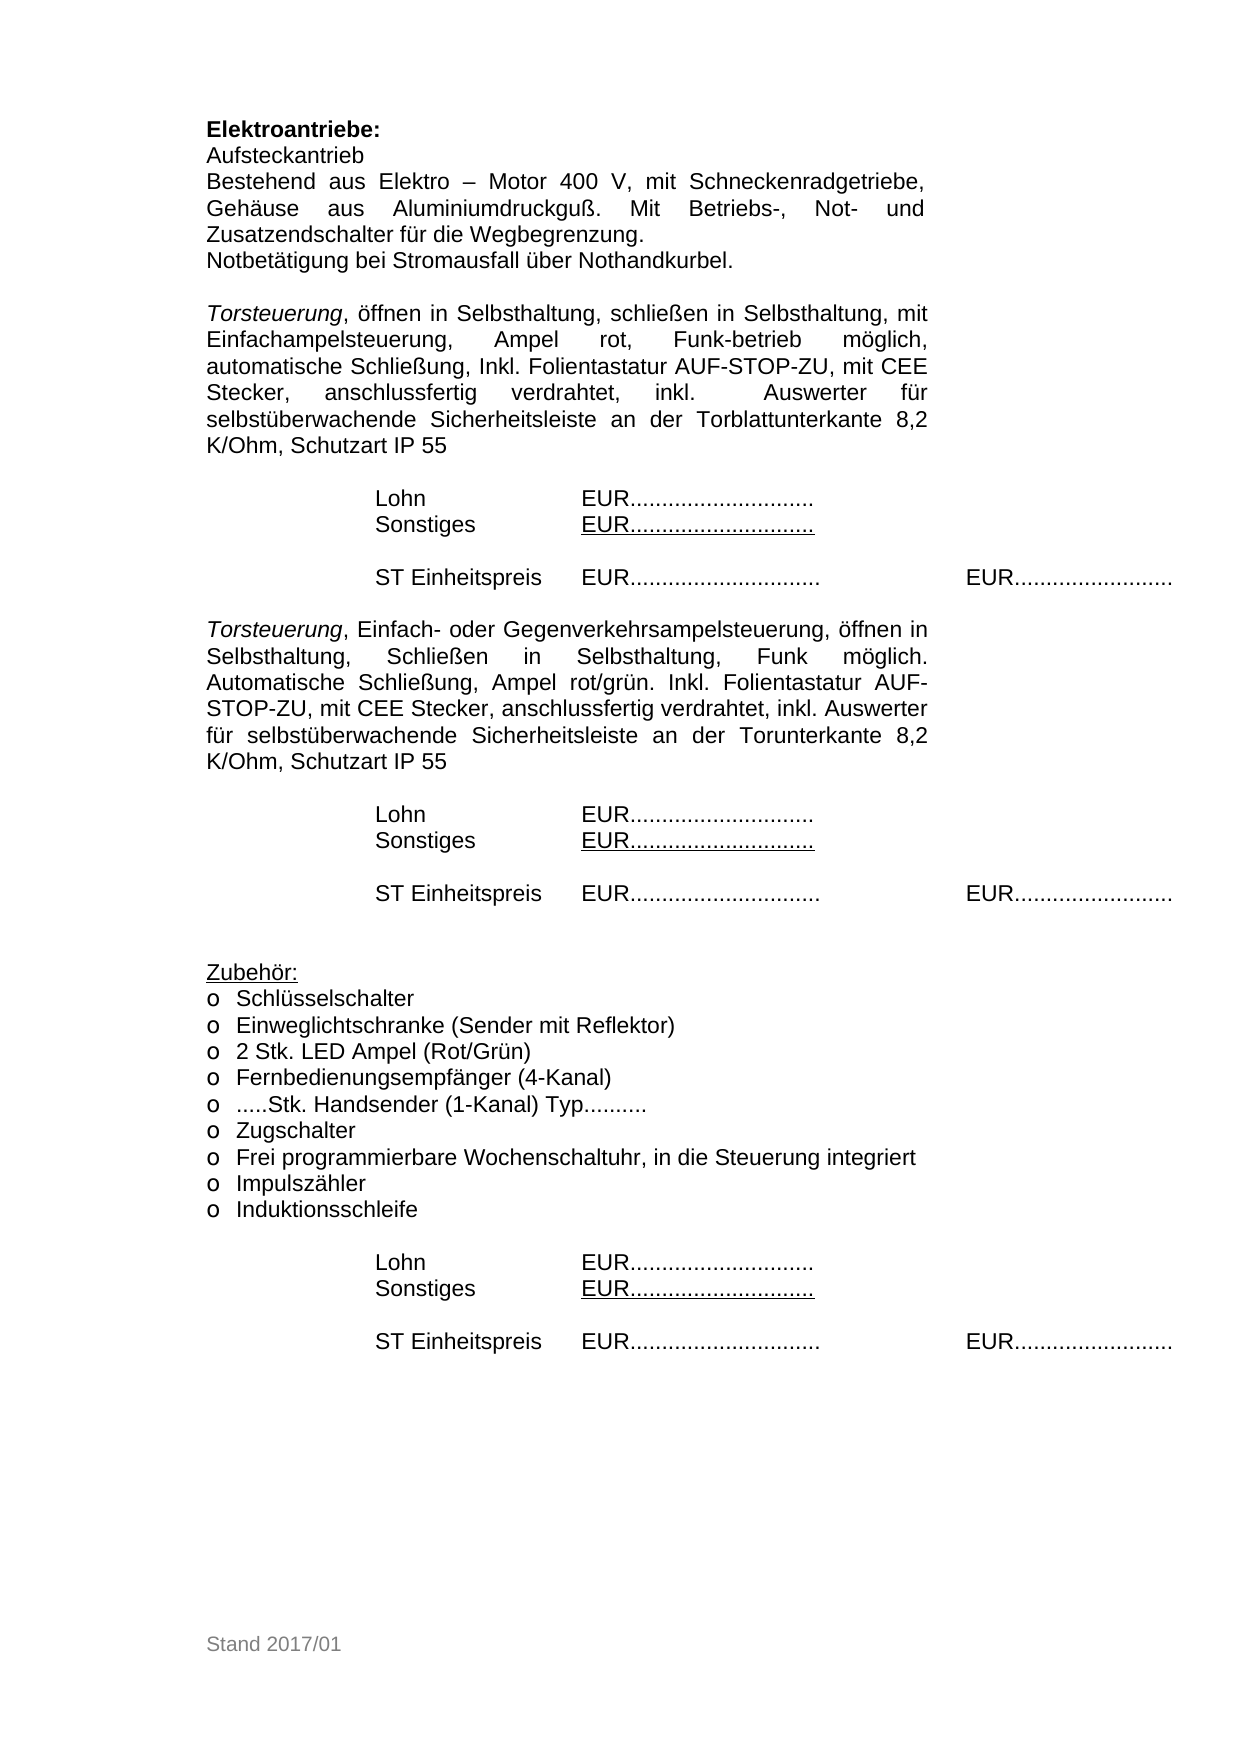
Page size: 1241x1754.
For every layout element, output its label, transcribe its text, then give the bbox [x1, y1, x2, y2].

text ST Einheitspreis EUR.............................. EUR......................... [206, 880, 1183, 906]
text Zubehör: [206, 959, 1046, 985]
list Zugschalter [206, 1117, 1046, 1143]
list Induktionsschleife [206, 1196, 1046, 1222]
list Einweglichtschranke (Sender mit Reflektor) [206, 1012, 1046, 1038]
text Lohn EUR............................. [206, 801, 1046, 827]
list .....Stk. Handsender (1-Kanal) Typ.......... [206, 1091, 1046, 1117]
list 2 Stk. LED Ampel (Rot/Grün) [206, 1038, 1046, 1064]
text Aufsteckantrieb [206, 142, 1046, 168]
text Torsteuerung, Einfach- oder Gegenverkehrsampelsteuerung, öffnen in Selbsthaltung, Schließen in Selbsthaltung, Funk möglich. Automatische Schließung, Ampel rot/grün. Inkl. Folientastatur AUF-STOP-ZU, mit CEE Stecker, anschlussfertig verdrahtet, inkl. Auswerter für selbstüberwachende Sicherheitsleiste an der Torunterkante 8,2 K/Ohm, Schutzart IP 55 [206, 616, 928, 774]
text Lohn EUR............................. [206, 1249, 1046, 1275]
list Impulszähler [206, 1170, 1046, 1196]
text Elektroantriebe: [206, 116, 1046, 142]
text Notbetätigung bei Stromausfall über Nothandkurbel. [206, 247, 1046, 274]
text Lohn EUR............................. [206, 484, 1046, 511]
text Bestehend aus Elektro – Motor 400 V, mit Schneckenradgetriebe, Gehäuse aus Aluminiumdruckguß. Mit Betriebs-, Not- und Zusatzendschalter für die Wegbegrenzung. [206, 168, 925, 247]
list Schlüsselschalter [206, 985, 1046, 1012]
list Frei programmierbare Wochenschaltuhr, in die Steuerung integriert [206, 1143, 1046, 1170]
text ST Einheitspreis EUR.............................. EUR......................... [206, 564, 1183, 590]
list Fernbedienungsempfänger (4-Kanal) [206, 1064, 1046, 1091]
text Sonstiges EUR............................. [206, 1275, 1046, 1302]
text Sonstiges EUR............................. [206, 827, 1046, 853]
text Torsteuerung, öffnen in Selbsthaltung, schließen in Selbsthaltung, mit Einfachampelsteuerung, Ampel rot, Funk-betrieb möglich, automatische Schließung, Inkl. Folientastatur AUF-STOP-ZU, mit CEE Stecker, anschlussfertig verdrahtet, inkl. Auswerter für selbstüberwachende Sicherheitsleiste an der Torblattunterkante 8,2 K/Ohm, Schutzart IP 55 [206, 300, 928, 458]
text Sonstiges EUR............................. [206, 511, 1046, 537]
text ST Einheitspreis EUR.............................. EUR......................... [206, 1328, 1183, 1354]
